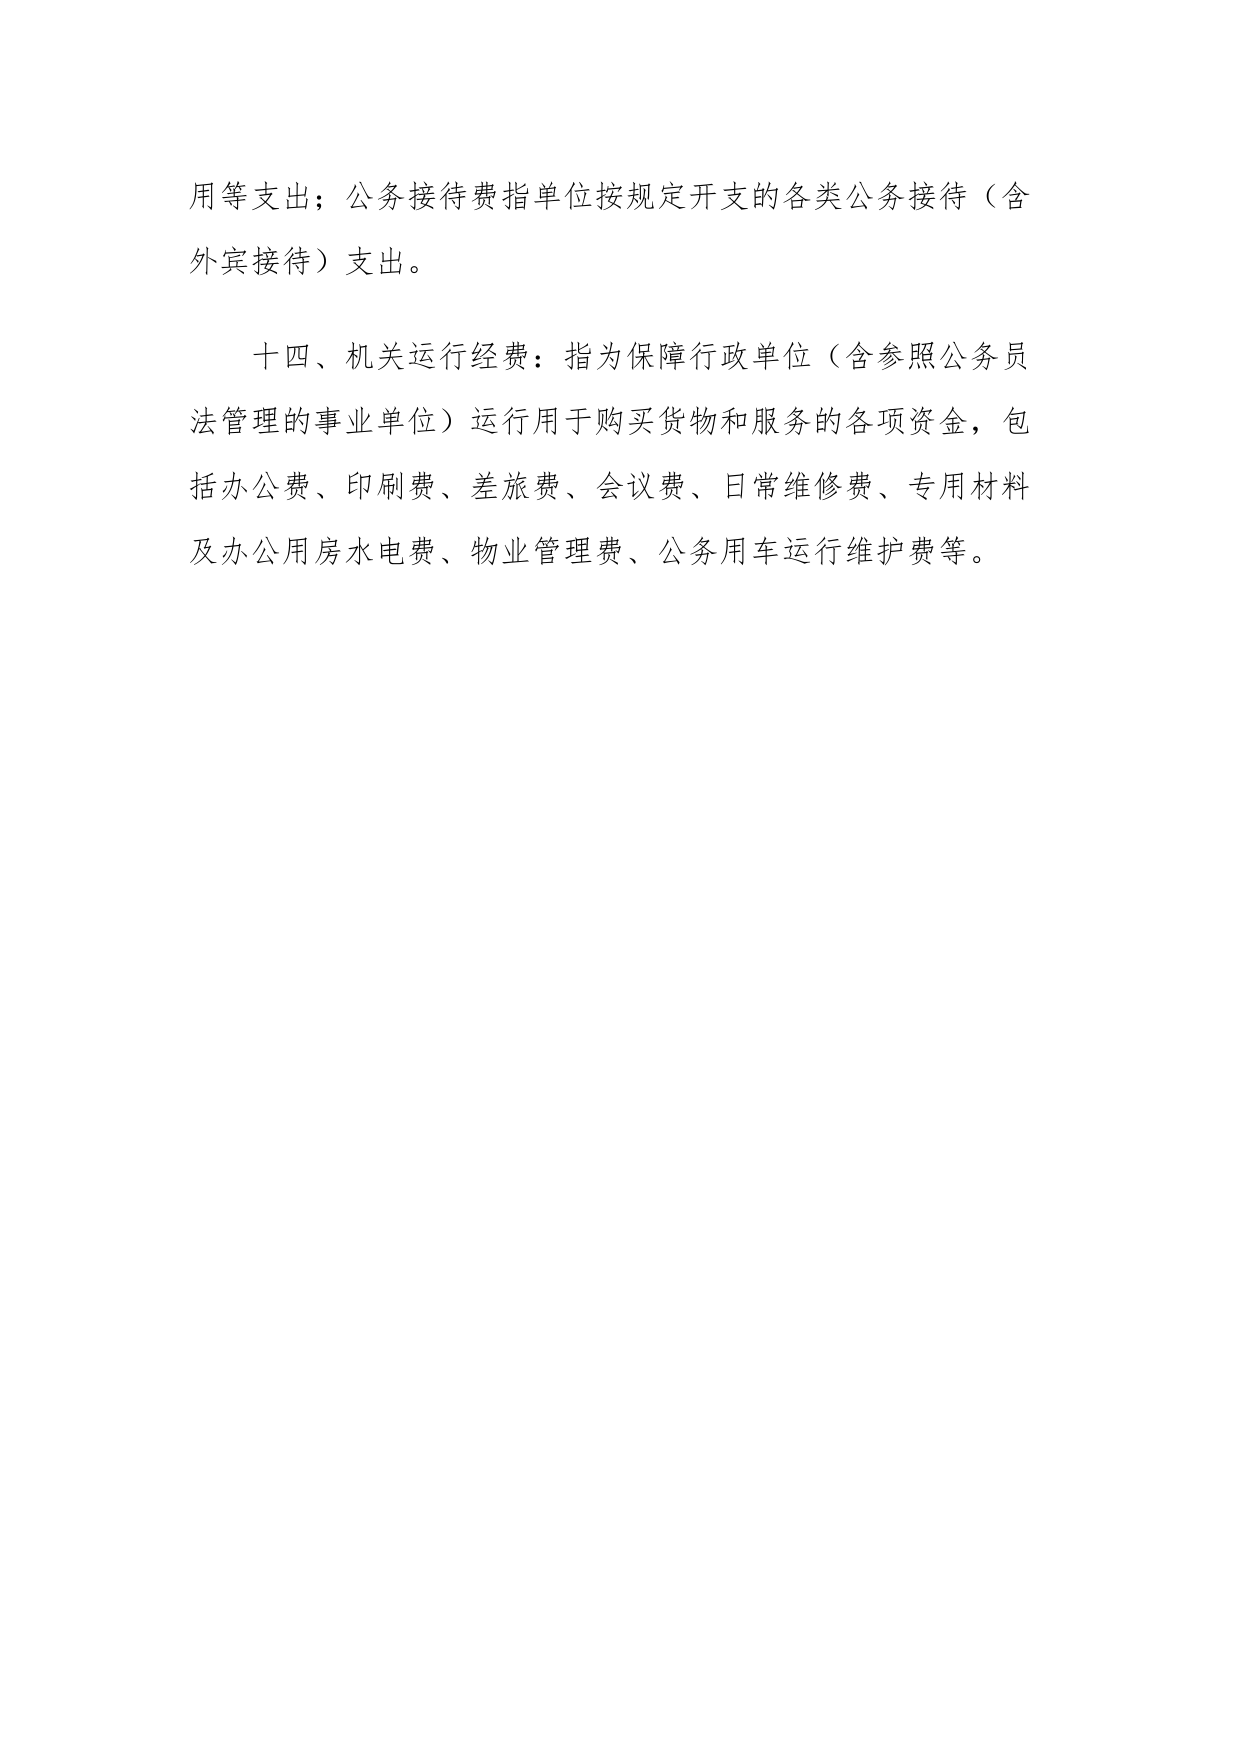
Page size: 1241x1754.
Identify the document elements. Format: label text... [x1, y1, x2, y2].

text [187, 162, 1053, 292]
text 十四、机关运行经费：指为保障行政单位（含参照公务员法管理的事业单位）运行用于购买货物和服务的各项资金，包括办公费、印刷费、差旅费、会议费、日常维修费、专用材料及办公用房水电费、物业管理费、公务用车运行维护费等。 [187, 321, 1053, 581]
